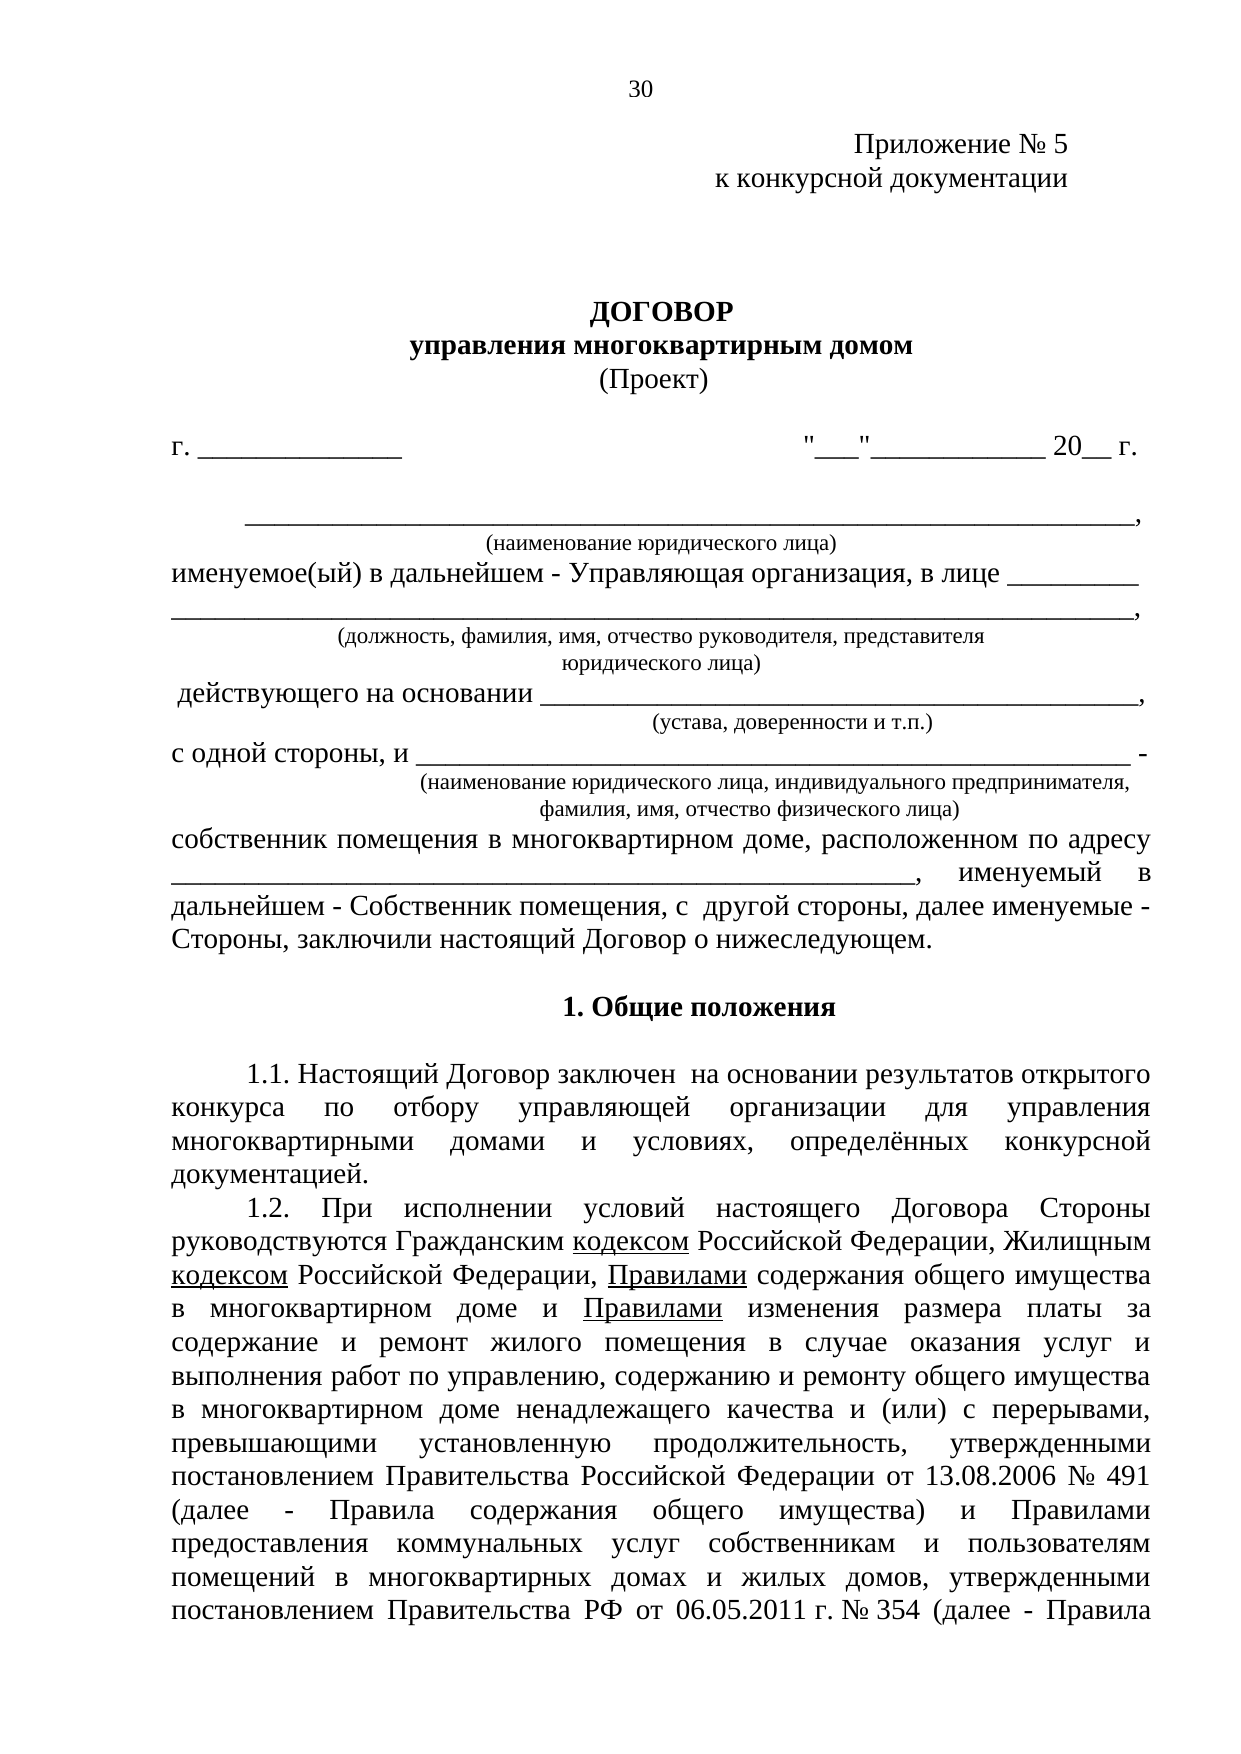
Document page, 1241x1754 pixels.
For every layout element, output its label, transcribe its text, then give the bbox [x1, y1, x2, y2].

text (должность, фамилия, имя, отчество руководителя, представителя [171, 622, 1152, 648]
text действующего на основании _________________________________________, [171, 675, 1152, 708]
text собственник помещения в многоквартирном доме, расположенном по адресу ___________________________________________________, именуемый в дальнейшем - Собственник помещения, с другой стороны, далее именуемые - Стороны, заключили настоящий Договор о нижеследующем. [171, 821, 1152, 955]
text г. ______________ "___"____________ 20__ г. [171, 428, 1152, 462]
text (Проект) [541, 361, 1152, 394]
text Приложение № 5 [171, 126, 1152, 160]
text 1.1. Настоящий Договор заключен на основании результатов открытого конкурса по отбору управляющей организации для управления многоквартирными домами и условиях, определённых конкурсной документацией. [171, 1056, 1152, 1190]
text именуемое(ый) в дальнейшем - Управляющая организация, в лице _________ [171, 555, 1152, 589]
text __________________________________________________________________, [171, 589, 1152, 622]
text 1. Общие положения [171, 989, 1152, 1022]
text с одной стороны, и _________________________________________________ - [171, 735, 1152, 768]
text к конкурсной документации [688, 160, 1152, 193]
text ДОГОВОР [171, 294, 1152, 327]
text юридического лица) [171, 648, 1152, 675]
text (устава, доверенности и т.п.) [171, 708, 1152, 735]
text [171, 1190, 1152, 1626]
text (наименование юридического лица) [171, 529, 1152, 555]
text фамилия, имя, отчество физического лица) [171, 795, 1152, 821]
text (наименование юридического лица, индивидуального предпринимателя, [171, 768, 1152, 795]
text _____________________________________________________________, [171, 495, 1152, 529]
text управления многоквартирным домом [171, 327, 1152, 361]
